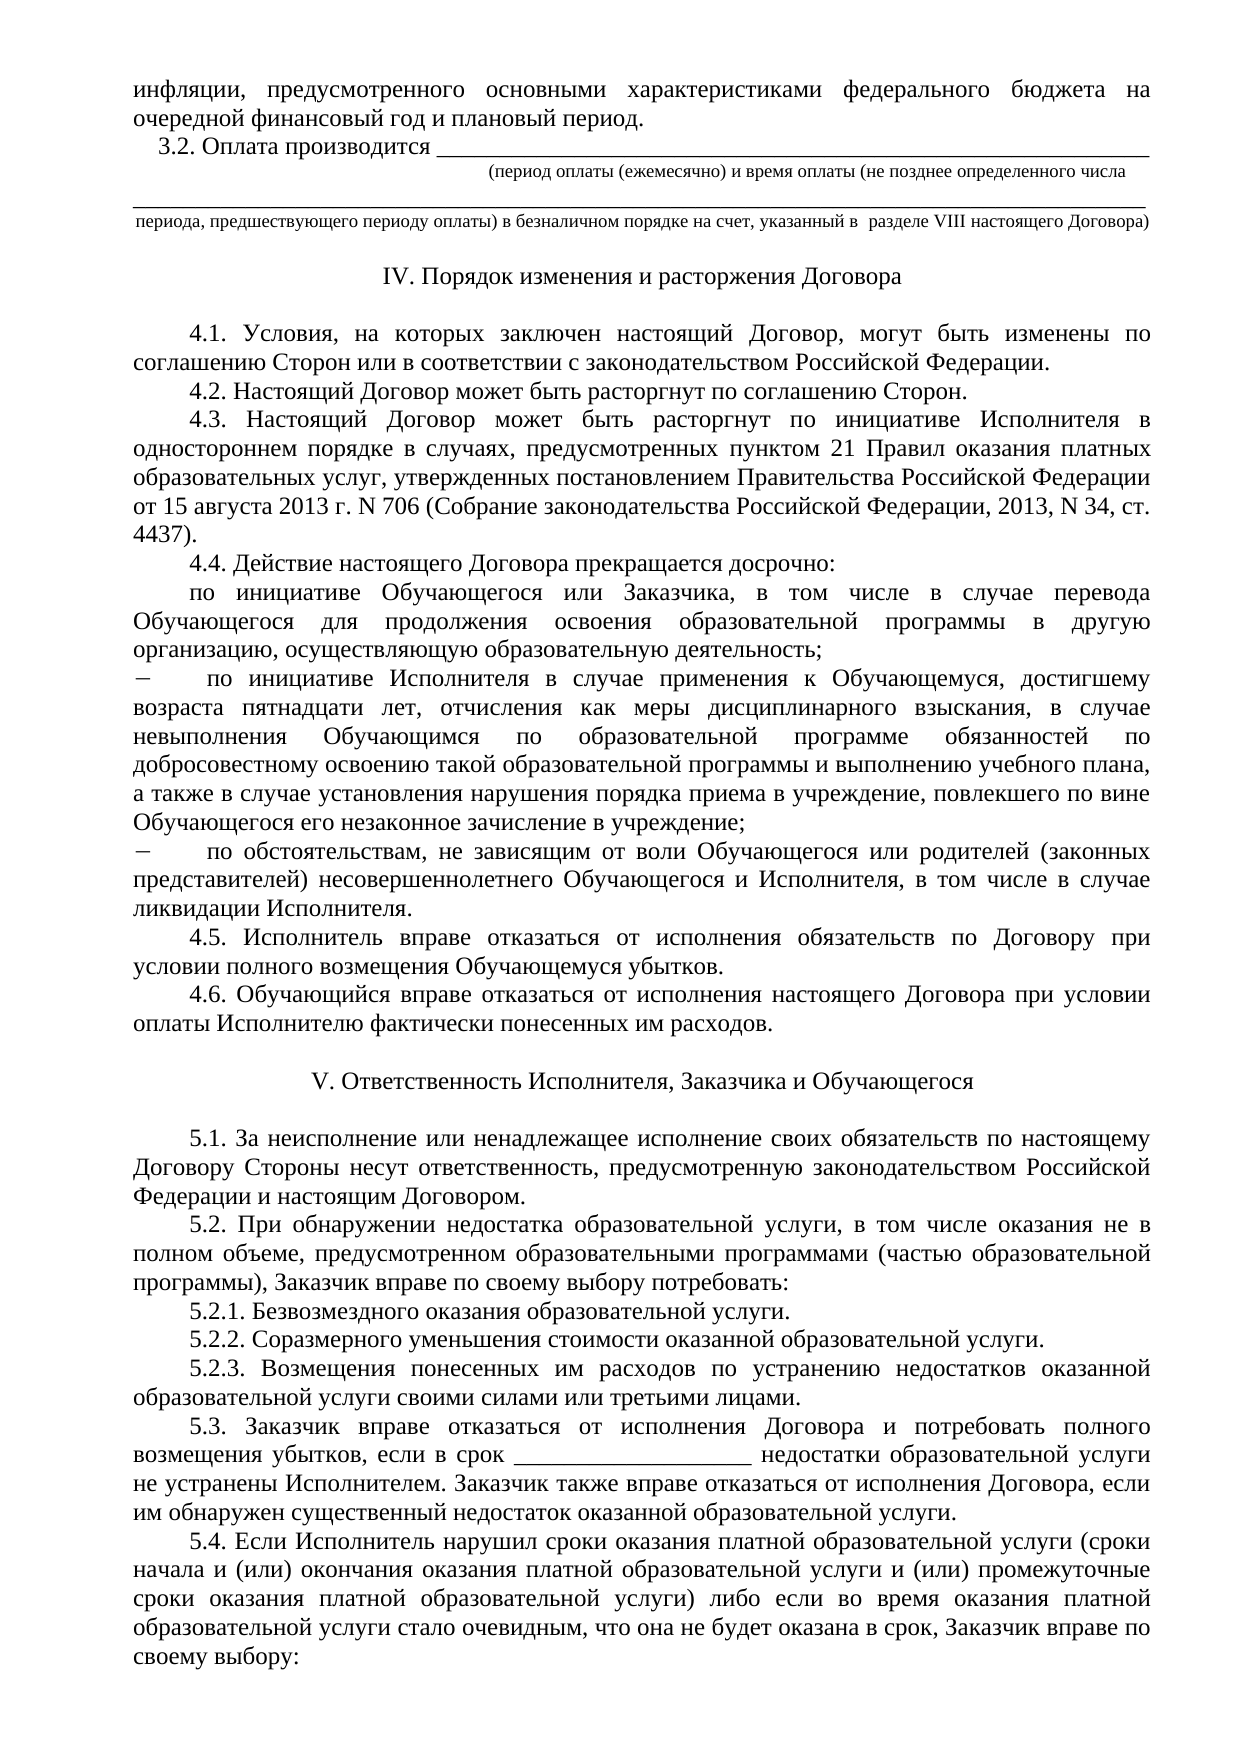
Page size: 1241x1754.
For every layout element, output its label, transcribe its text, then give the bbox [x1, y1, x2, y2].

text по инициативе Обучающегося или Заказчика, в том числе в случае перевода Обучающегося для продолжения освоения образовательной программы в другую организацию, осуществляющую образовательную деятельность; [133, 577, 1152, 663]
text V. Ответственность Исполнителя, Заказчика и Обучающегося [133, 1066, 1152, 1094]
list по инициативе Исполнителя в случае применения к Обучающемуся, достигшему возраста пятнадцати лет, отчисления как меры дисциплинарного взыскания, в случае невыполнения Обучающимся по образовательной программе обязанностей по добросовестному освоению такой образовательной программы и выполнению учебного плана, а также в случае установления нарушения порядка приема в учреждение, повлекшего по вине Обучающегося его незаконное зачисление в учреждение; [133, 663, 1152, 836]
text 4.4. Действие настоящего Договора прекращается досрочно: [133, 548, 1152, 577]
text 5.4. Если Исполнитель нарушил сроки оказания платной образовательной услуги (сроки начала и (или) окончания оказания платной образовательной услуги и (или) промежуточные сроки оказания платной образовательной услуги) либо если во время оказания платной образовательной услуги стало очевидным, что она не будет оказана в срок, Заказчик вправе по своему выбору: [133, 1526, 1152, 1669]
text IV. Порядок изменения и расторжения Договора [133, 261, 1152, 289]
text 3.2. Оплата производится _________________________________________________________ [133, 131, 1152, 160]
text 5.1. За неисполнение или ненадлежащее исполнение своих обязательств по настоящему Договору Стороны несут ответственность, предусмотренную законодательством Российской Федерации и настоящим Договором. [133, 1123, 1152, 1209]
text 4.1. Условия, на которых заключен настоящий Договор, могут быть изменены по соглашению Сторон или в соответствии с законодательством Российской Федерации. [133, 318, 1152, 376]
text 5.3. Заказчик вправе отказаться от исполнения Договора и потребовать полного возмещения убытков, если в срок ___________________ недостатки образовательной услуги не устранены Исполнителем. Заказчик также вправе отказаться от исполнения Договора, если им обнаружен существенный недостаток оказанной образовательной услуги. [133, 1411, 1152, 1526]
text 5.2.1. Безвозмездного оказания образовательной услуги. [133, 1296, 1152, 1324]
text 4.5. Исполнитель вправе отказаться от исполнения обязательств по Договору при условии полного возмещения Обучающемуся убытков. [133, 922, 1152, 979]
list по обстоятельствам, не зависящим от воли Обучающегося или родителей (законных представителей) несовершеннолетнего Обучающегося и Исполнителя, в том числе в случае ликвидации Исполнителя. [133, 836, 1152, 922]
text 5.2.3. Возмещения понесенных им расходов по устранению недостатков оказанной образовательной услуги своими силами или третьими лицами. [133, 1353, 1152, 1411]
text (период оплаты (ежемесячно) и время оплаты (не позднее определенного числа [133, 160, 1152, 182]
text 5.2. При обнаружении недостатка образовательной услуги, в том числе оказания не в полном объеме, предусмотренном образовательными программами (частью образовательной программы), Заказчик вправе по своему выбору потребовать: [133, 1209, 1152, 1296]
text 4.6. Обучающийся вправе отказаться от исполнения настоящего Договора при условии оплаты Исполнителю фактически понесенных им расходов. [133, 979, 1152, 1037]
text 4.3. Настоящий Договор может быть расторгнут по инициативе Исполнителя в одностороннем порядке в случаях, предусмотренных пунктом 21 Правил оказания платных образовательных услуг, утвержденных постановлением Правительства Российской Федерации от 15 августа 2013 г. N 706 (Собрание законодательства Российской Федерации, 2013, N 34, ст. 4437). [133, 404, 1152, 548]
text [133, 74, 1152, 131]
text периода, предшествующего периоду оплаты) в безналичном порядке на счет, указанный в разделе VIII настоящего Договора) [133, 210, 1152, 232]
text _________________________________________________________________________________ [133, 182, 1152, 210]
text 5.2.2. Соразмерного уменьшения стоимости оказанной образовательной услуги. [133, 1324, 1152, 1353]
text 4.2. Настоящий Договор может быть расторгнут по соглашению Сторон. [133, 376, 1152, 404]
